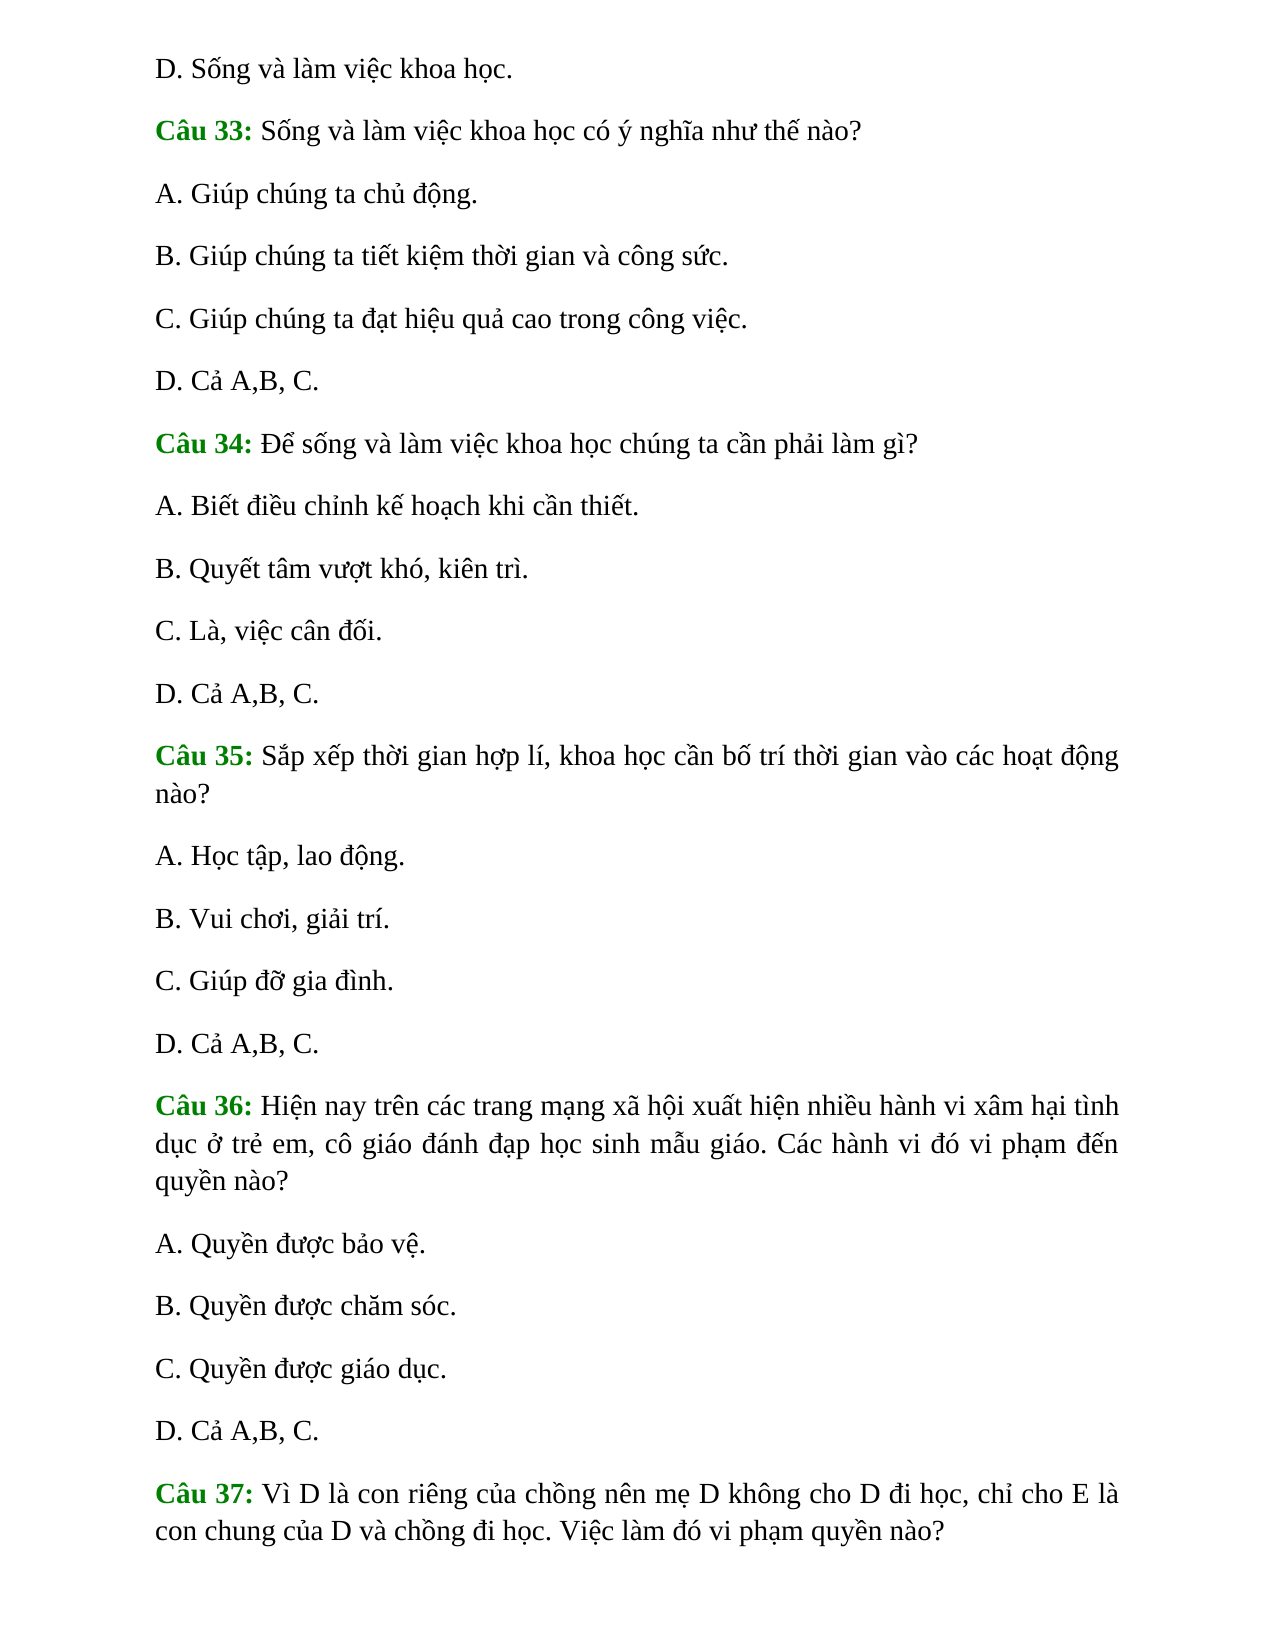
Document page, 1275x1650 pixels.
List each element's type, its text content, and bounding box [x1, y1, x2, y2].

text C. Giúp đỡ gia đình. [155, 959, 1120, 997]
text C. Quyền được giáo dục. [155, 1347, 1120, 1384]
text Câu 36: Hiện nay trên các trang mạng xã hội xuất hiện nhiều hành vi xâm hại tình dục ở trẻ em, cô giáo đánh đạp học sinh mẫu giáo. Các hành vi đó vi phạm đến quyền nào? [155, 1084, 1120, 1197]
text A. Quyền được bảo vệ. [155, 1222, 1120, 1259]
text A. Học tập, lao động. [155, 834, 1120, 872]
text A. Biết điều chỉnh kế hoạch khi cần thiết. [155, 484, 1120, 522]
text D. Sống và làm việc khoa học. [155, 47, 1120, 84]
text Câu 35: Sắp xếp thời gian hợp lí, khoa học cần bố trí thời gian vào các hoạt động nào? [155, 734, 1120, 809]
text D. Cả A,B, C. [155, 672, 1120, 709]
text B. Vui chơi, giải trí. [155, 897, 1120, 934]
text A. Giúp chúng ta chủ động. [155, 172, 1120, 209]
text C. Giúp chúng ta đạt hiệu quả cao trong công việc. [155, 297, 1120, 334]
text Câu 34: Để sống và làm việc khoa học chúng ta cần phải làm gì? [155, 422, 1120, 459]
text D. Cả A,B, C. [155, 1409, 1120, 1447]
text Câu 37: Vì D là con riêng của chồng nên mẹ D không cho D đi học, chỉ cho E là con chung của D và chồng đi học. Việc làm đó vi phạm quyền nào? [155, 1472, 1120, 1547]
text Câu 33: Sống và làm việc khoa học có ý nghĩa như thế nào? [155, 109, 1120, 147]
text B. Giúp chúng ta tiết kiệm thời gian và công sức. [155, 234, 1120, 272]
text D. Cả A,B, C. [155, 359, 1120, 397]
text B. Quyết tâm vượt khó, kiên trì. [155, 547, 1120, 584]
text D. Cả A,B, C. [155, 1022, 1120, 1059]
text B. Quyền được chăm sóc. [155, 1284, 1120, 1322]
text C. Là, việc cân đối. [155, 609, 1120, 647]
